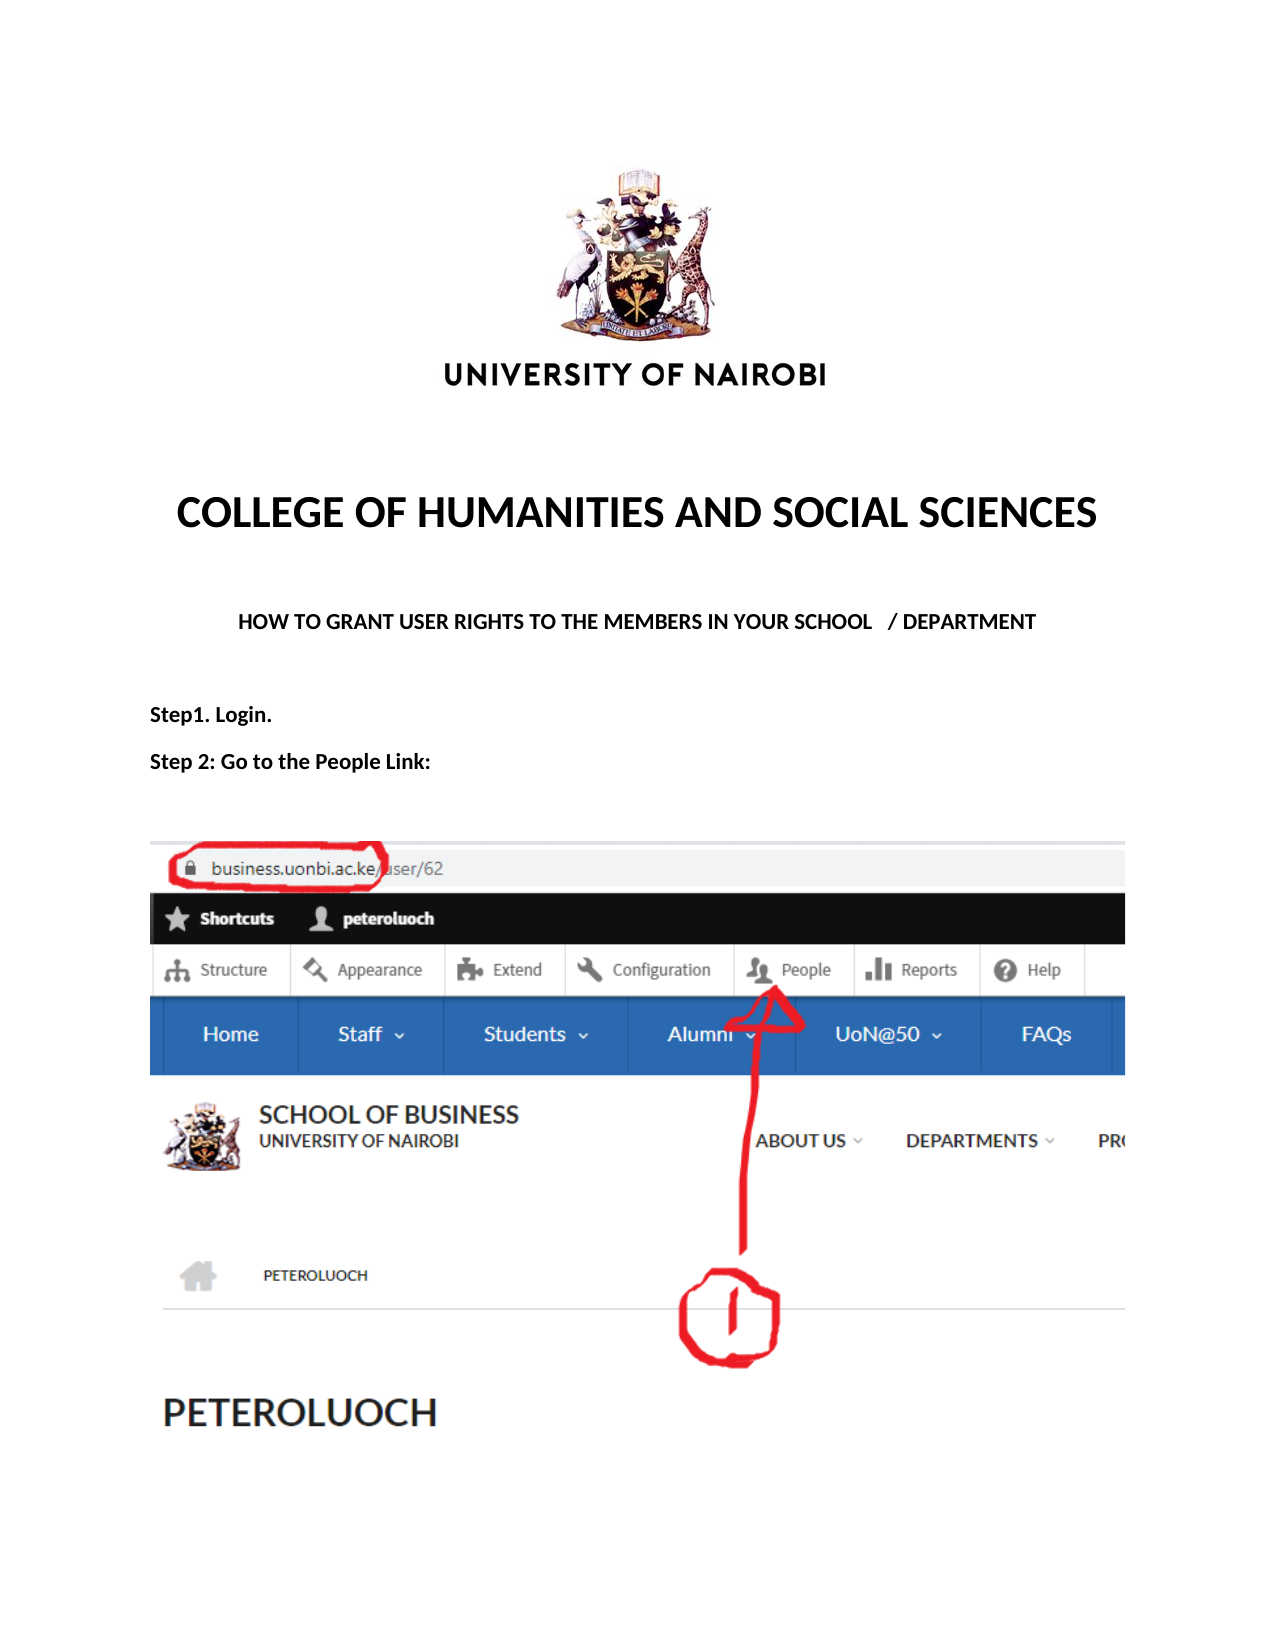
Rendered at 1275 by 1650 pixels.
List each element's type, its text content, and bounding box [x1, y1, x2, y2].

picture [150, 841, 1125, 1442]
text Step 2: Go to the People Link: [150, 747, 1125, 776]
text Step1. Login. [150, 701, 1125, 729]
picture [405, 150, 870, 418]
text COLLEGE OF HUMANITIES AND SOCIAL SCIENCES [150, 483, 1125, 539]
text HOW TO GRANT USER RIGHTS TO THE MEMBERS IN YOUR SCHOOL / DEPARTMENT [150, 607, 1125, 635]
